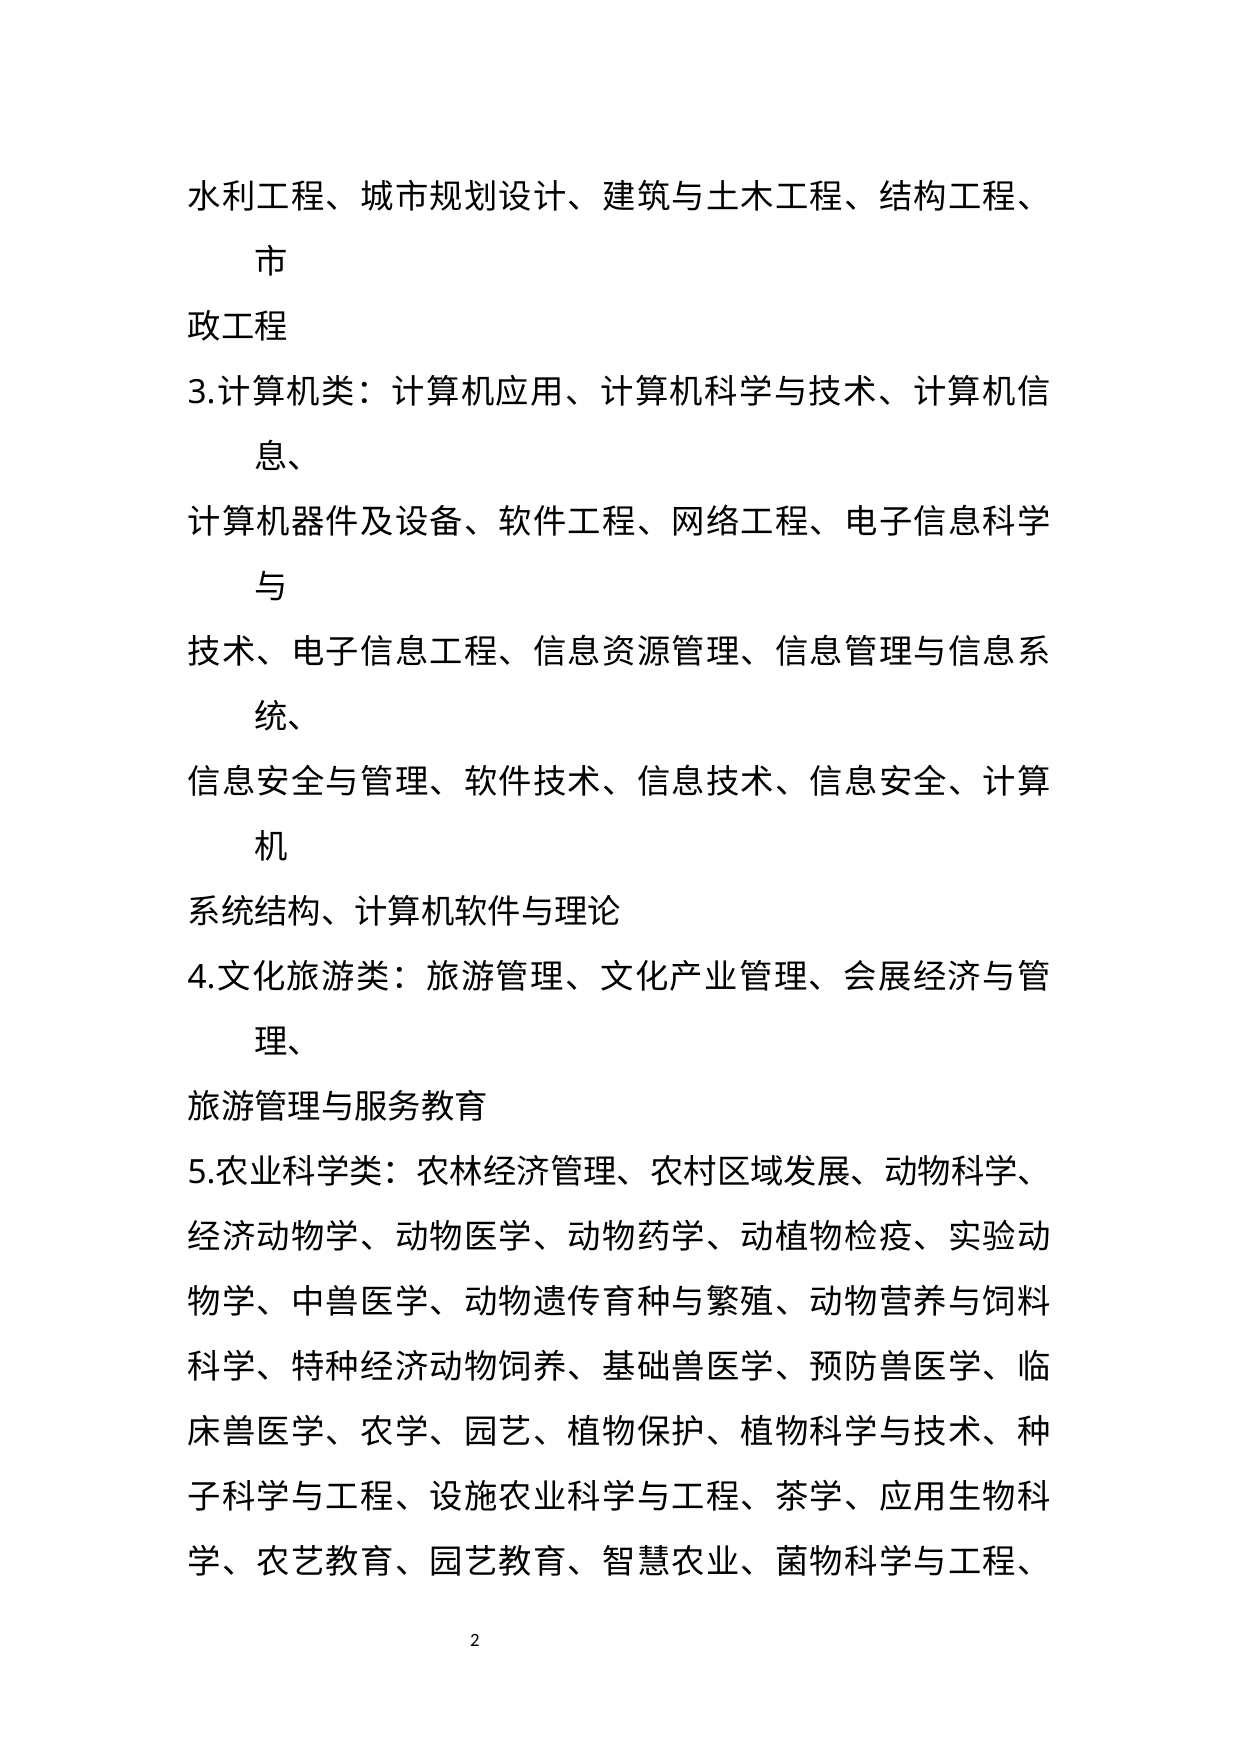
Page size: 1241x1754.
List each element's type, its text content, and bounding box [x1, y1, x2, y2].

list 3.计算机类：计算机应用、计算机科学与技术、计算机信息、 [187, 357, 1053, 487]
list 信息安全与管理、软件技术、信息技术、信息安全、计算机 [187, 747, 1053, 877]
list 旅游管理与服务教育 [187, 1072, 1053, 1137]
list 技术、电子信息工程、信息资源管理、信息管理与信息系统、 [187, 617, 1053, 747]
list 政工程 [187, 292, 1053, 357]
list 计算机器件及设备、软件工程、网络工程、电子信息科学与 [187, 487, 1053, 617]
list 系统结构、计算机软件与理论 [187, 877, 1053, 942]
list 4.文化旅游类：旅游管理、文化产业管理、会展经济与管理、 [187, 942, 1053, 1072]
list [187, 1137, 1053, 1592]
list 水利工程、城市规划设计、建筑与土木工程、结构工程、市 [187, 162, 1053, 292]
